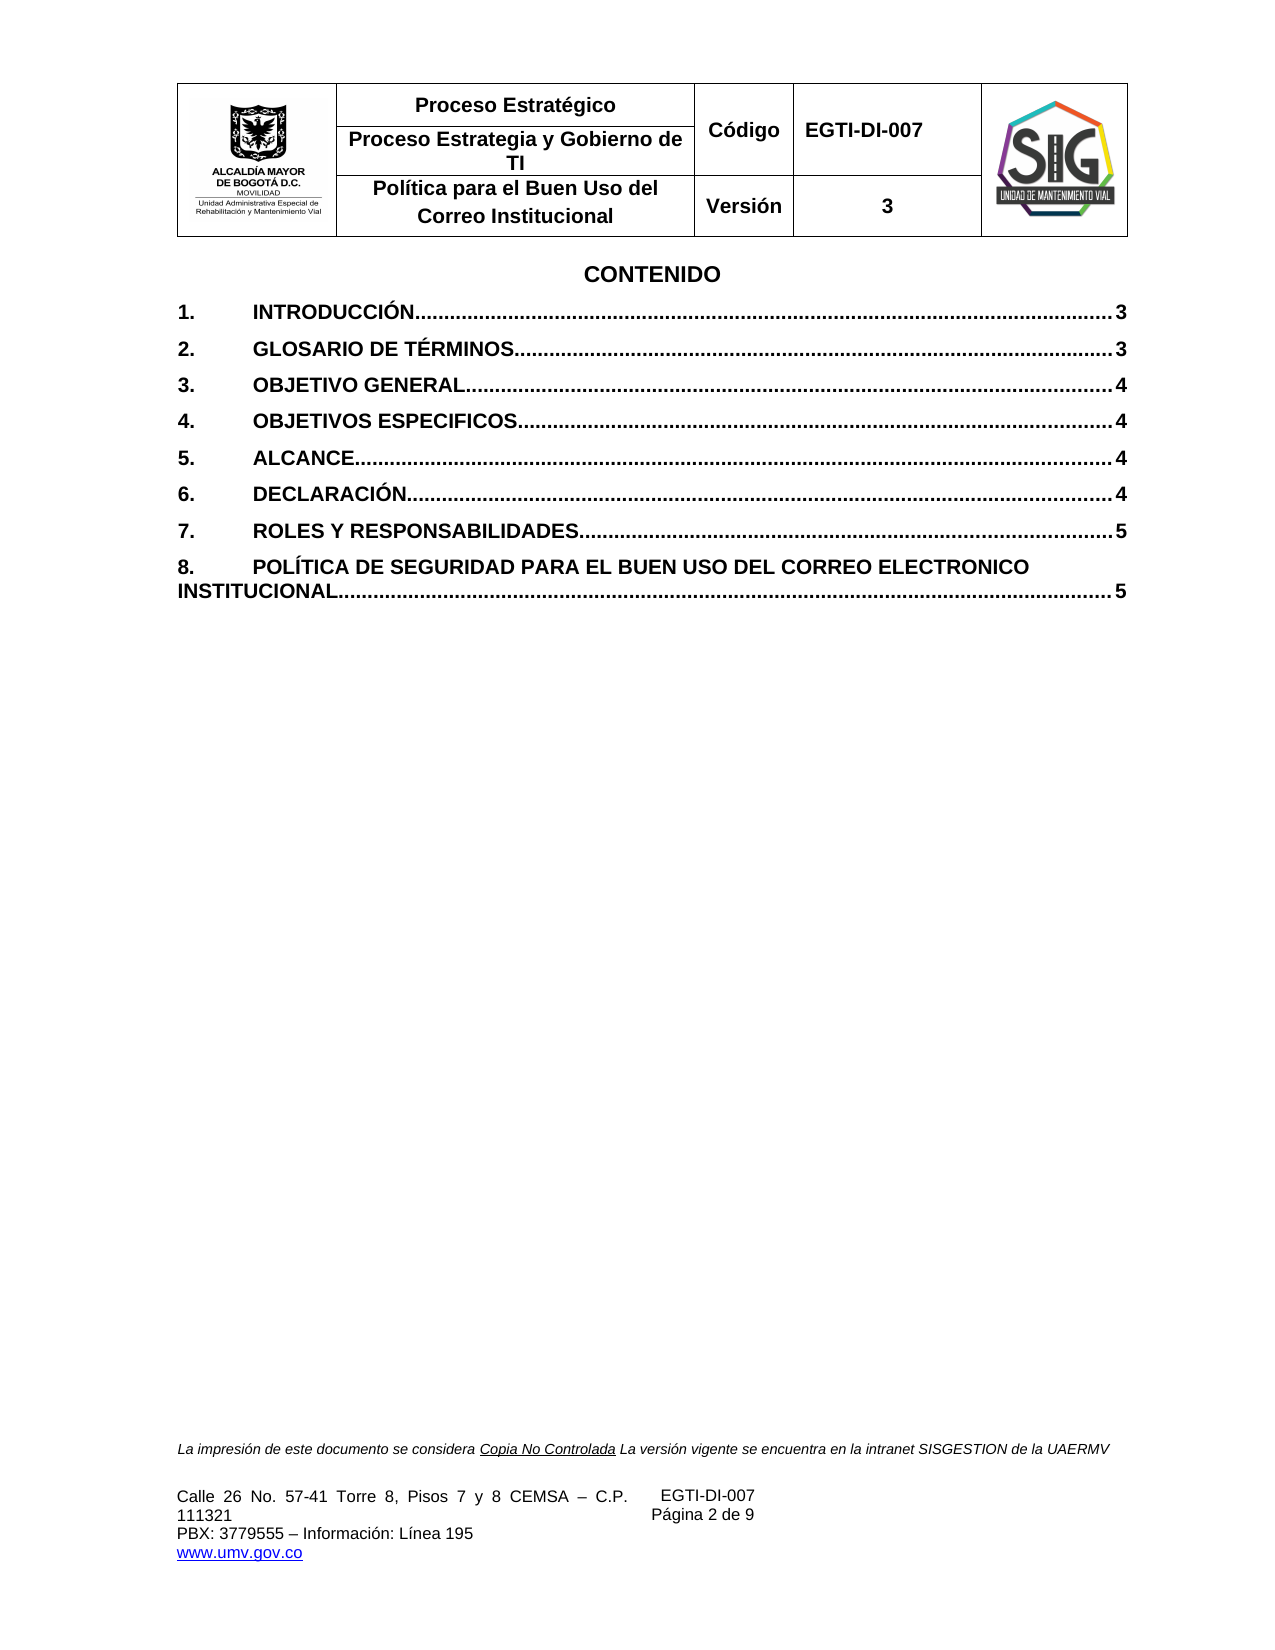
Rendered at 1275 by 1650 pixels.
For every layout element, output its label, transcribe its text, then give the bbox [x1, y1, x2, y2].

text CONTENIDO [177, 261, 1127, 287]
text 8. POLÍTICA DE SEGURIDAD PARA EL BUEN USO DEL CORREO ELECTRONICO INSTITUCIONAL. 5 [177, 555, 1127, 603]
text 5. ALCANCE 4 [177, 446, 1127, 470]
text 7. ROLES Y RESPONSABILIDADES 5 [177, 519, 1127, 543]
picture [188, 98, 328, 222]
text 6. DECLARACIÓN 4 [177, 482, 1127, 506]
text 3. OBJETIVO GENERAL 4 [177, 373, 1127, 397]
text 4. OBJETIVOS ESPECIFICOS 4 [177, 409, 1127, 433]
text 1. INTRODUCCIÓN 3 [177, 300, 1127, 324]
text 2. GLOSARIO DE TÉRMINOS 3 [177, 336, 1127, 360]
picture [992, 97, 1121, 223]
